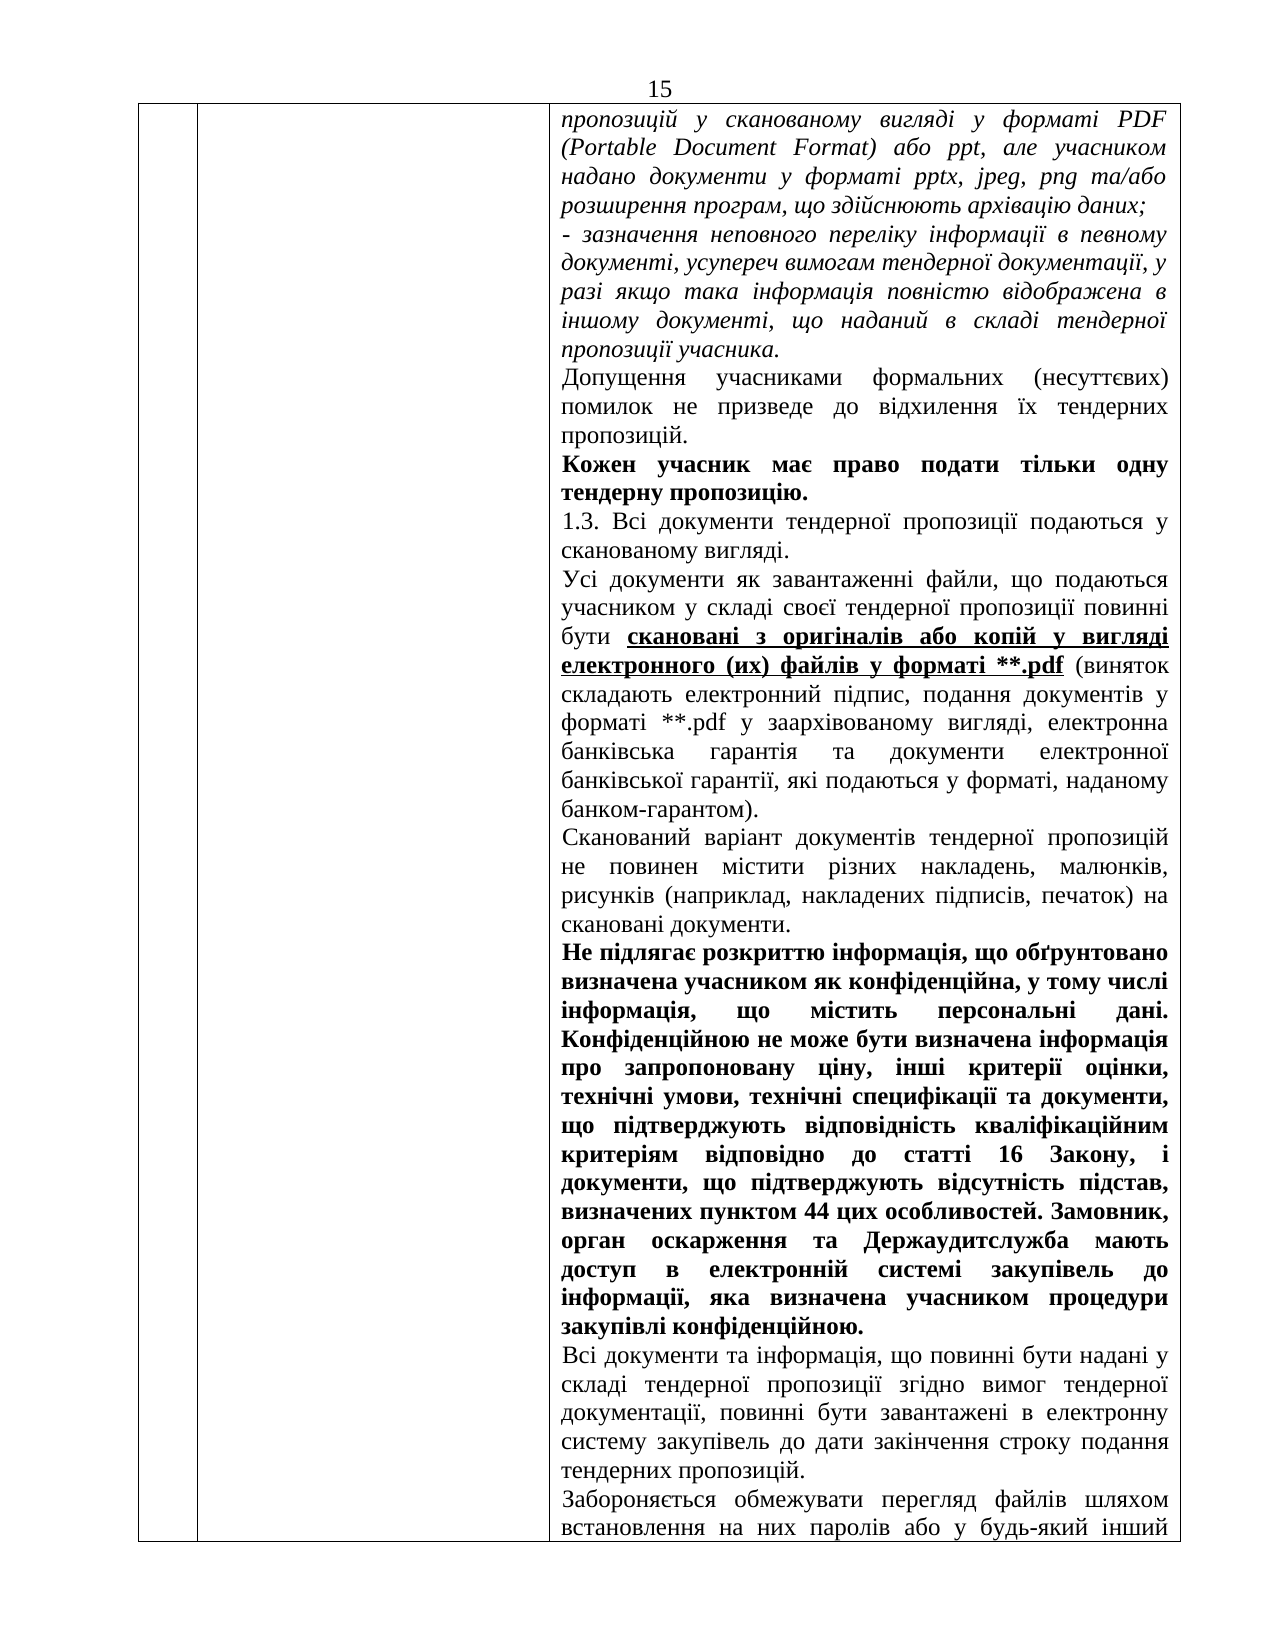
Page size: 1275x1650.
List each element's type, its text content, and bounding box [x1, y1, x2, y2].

table_cell 1 [139, 104, 197, 1541]
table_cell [198, 104, 549, 1541]
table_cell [550, 104, 1180, 1541]
